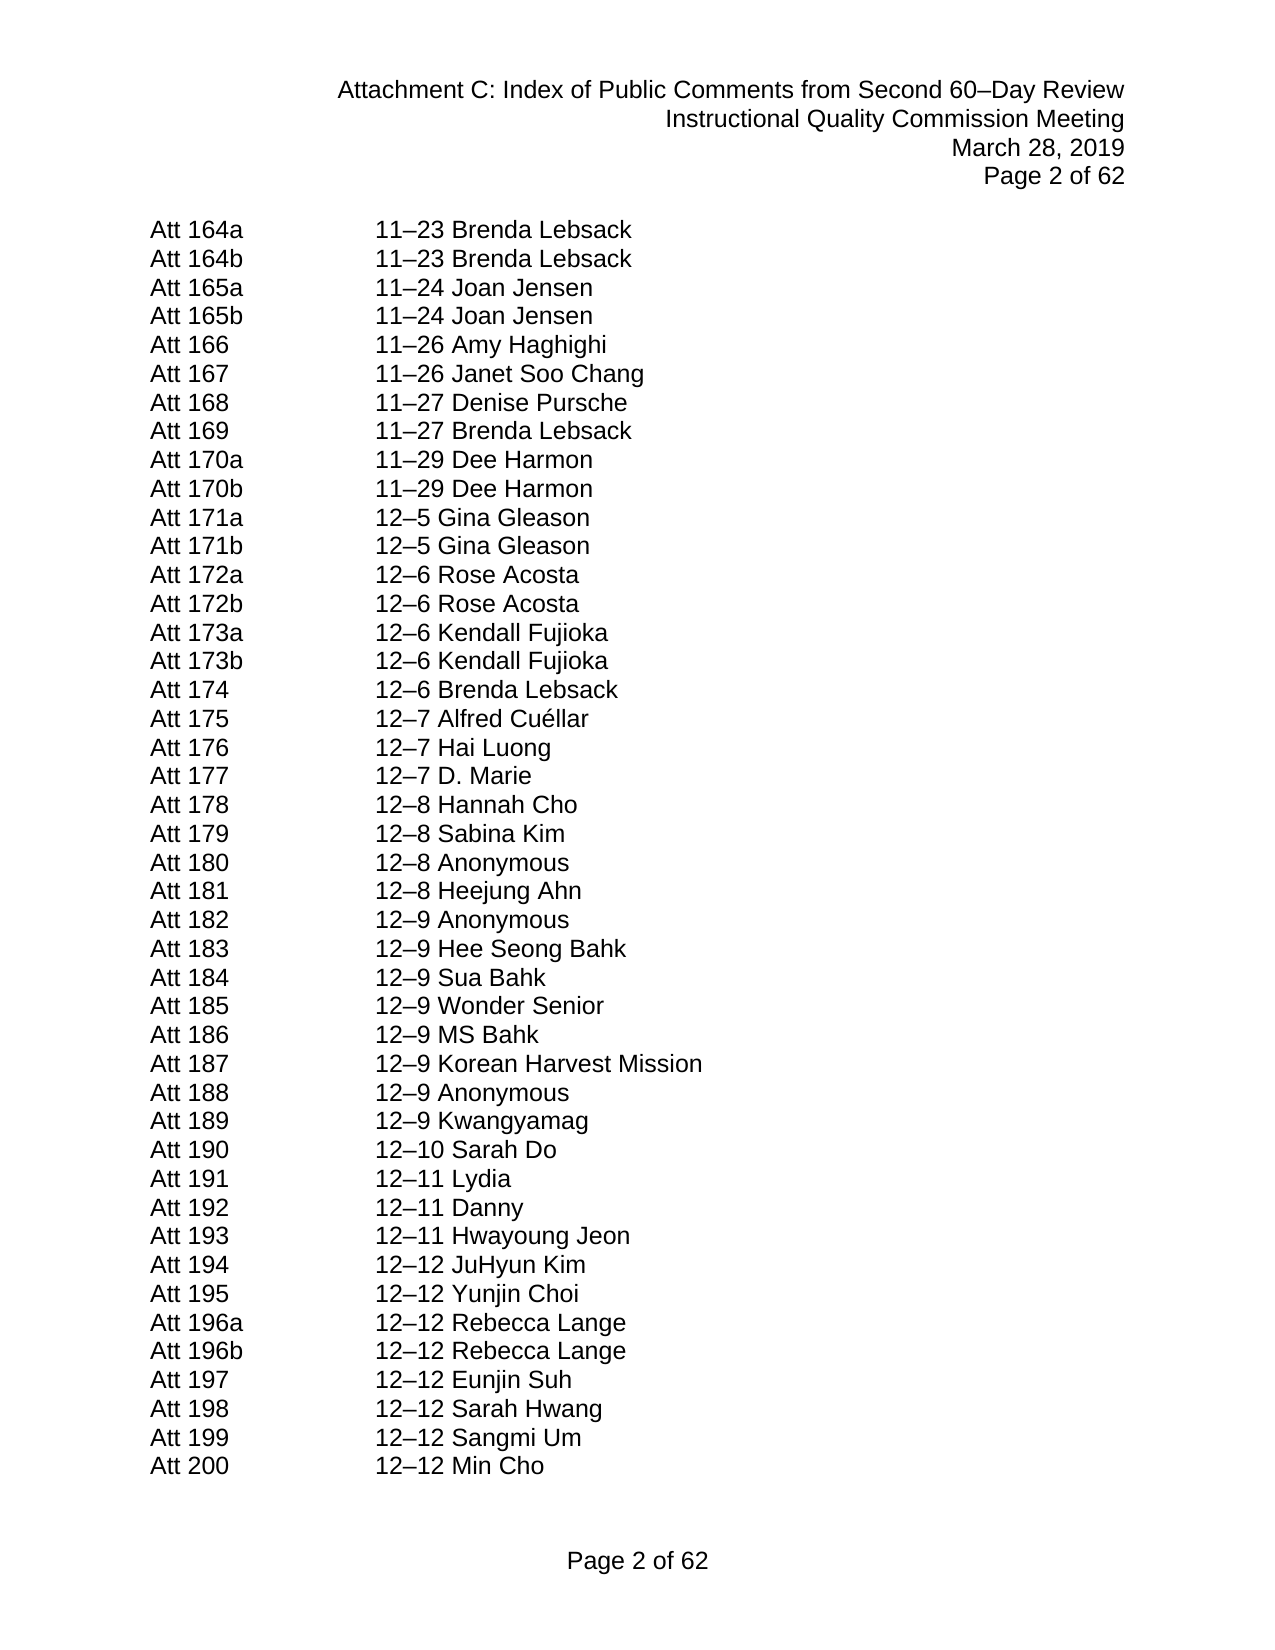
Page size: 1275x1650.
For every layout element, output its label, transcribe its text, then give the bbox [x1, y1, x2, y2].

text Att 187 12–9 Korean Harvest Mission [150, 1049, 1125, 1077]
text Att 183 12–9 Hee Seong Bahk [150, 934, 1125, 962]
text Att 177 12–7 D. Marie [150, 761, 1125, 790]
text Att 181 12–8 Heejung Ahn [150, 876, 1125, 905]
text Att 198 12–12 Sarah Hwang [150, 1394, 1125, 1422]
text Att 190 12–10 Sarah Do [150, 1135, 1125, 1164]
text Att 172a 12–6 Rose Acosta [150, 560, 1125, 589]
text Att 186 12–9 MS Bahk [150, 1020, 1125, 1049]
text Att 197 12–12 Eunjin Suh [150, 1365, 1125, 1394]
text Att 167 11–26 Janet Soo Chang [150, 359, 1125, 387]
text Att 171a 12–5 Gina Gleason [150, 502, 1125, 531]
text Att 195 12–12 Yunjin Choi [150, 1279, 1125, 1307]
text Att 173a 12–6 Kendall Fujioka [150, 617, 1125, 646]
text Att 176 12–7 Hai Luong [150, 732, 1125, 761]
text Att 192 12–11 Danny [150, 1192, 1125, 1221]
text Att 175 12–7 Alfred Cuéllar [150, 704, 1125, 732]
text Att 171b 12–5 Gina Gleason [150, 531, 1125, 560]
text Att 193 12–11 Hwayoung Jeon [150, 1221, 1125, 1250]
text Att 200 12–12 Min Cho [150, 1451, 1125, 1480]
text Att 179 12–8 Sabina Kim [150, 819, 1125, 847]
text Att 168 11–27 Denise Pursche [150, 387, 1125, 416]
text Att 184 12–9 Sua Bahk [150, 962, 1125, 991]
text Att 166 11–26 Amy Haghighi [150, 330, 1125, 359]
text Att 182 12–9 Anonymous [150, 905, 1125, 934]
text Att 165b 11–24 Joan Jensen [150, 301, 1125, 330]
text Att 188 12–9 Anonymous [150, 1077, 1125, 1106]
text Att 194 12–12 JuHyun Kim [150, 1250, 1125, 1279]
text Att 196b 12–12 Rebecca Lange [150, 1336, 1125, 1365]
text Att 174 12–6 Brenda Lebsack [150, 675, 1125, 704]
text Att 170b 11–29 Dee Harmon [150, 474, 1125, 502]
text Att 169 11–27 Brenda Lebsack [150, 416, 1125, 445]
text Att 165a 11–24 Joan Jensen [150, 272, 1125, 301]
text Att 180 12–8 Anonymous [150, 847, 1125, 876]
text Att 173b 12–6 Kendall Fujioka [150, 646, 1125, 675]
text Att 185 12–9 Wonder Senior [150, 991, 1125, 1020]
text Att 178 12–8 Hannah Cho [150, 790, 1125, 819]
text Att 170a 11–29 Dee Harmon [150, 445, 1125, 474]
text Att 172b 12–6 Rose Acosta [150, 589, 1125, 617]
text Att 164b 11–23 Brenda Lebsack [150, 244, 1125, 272]
text Att 164a 11–23 Brenda Lebsack [150, 215, 1125, 244]
text Att 189 12–9 Kwangyamag [150, 1106, 1125, 1135]
text Att 191 12–11 Lydia [150, 1164, 1125, 1192]
text Att 199 12–12 Sangmi Um [150, 1422, 1125, 1451]
text Att 196a 12–12 Rebecca Lange [150, 1307, 1125, 1336]
